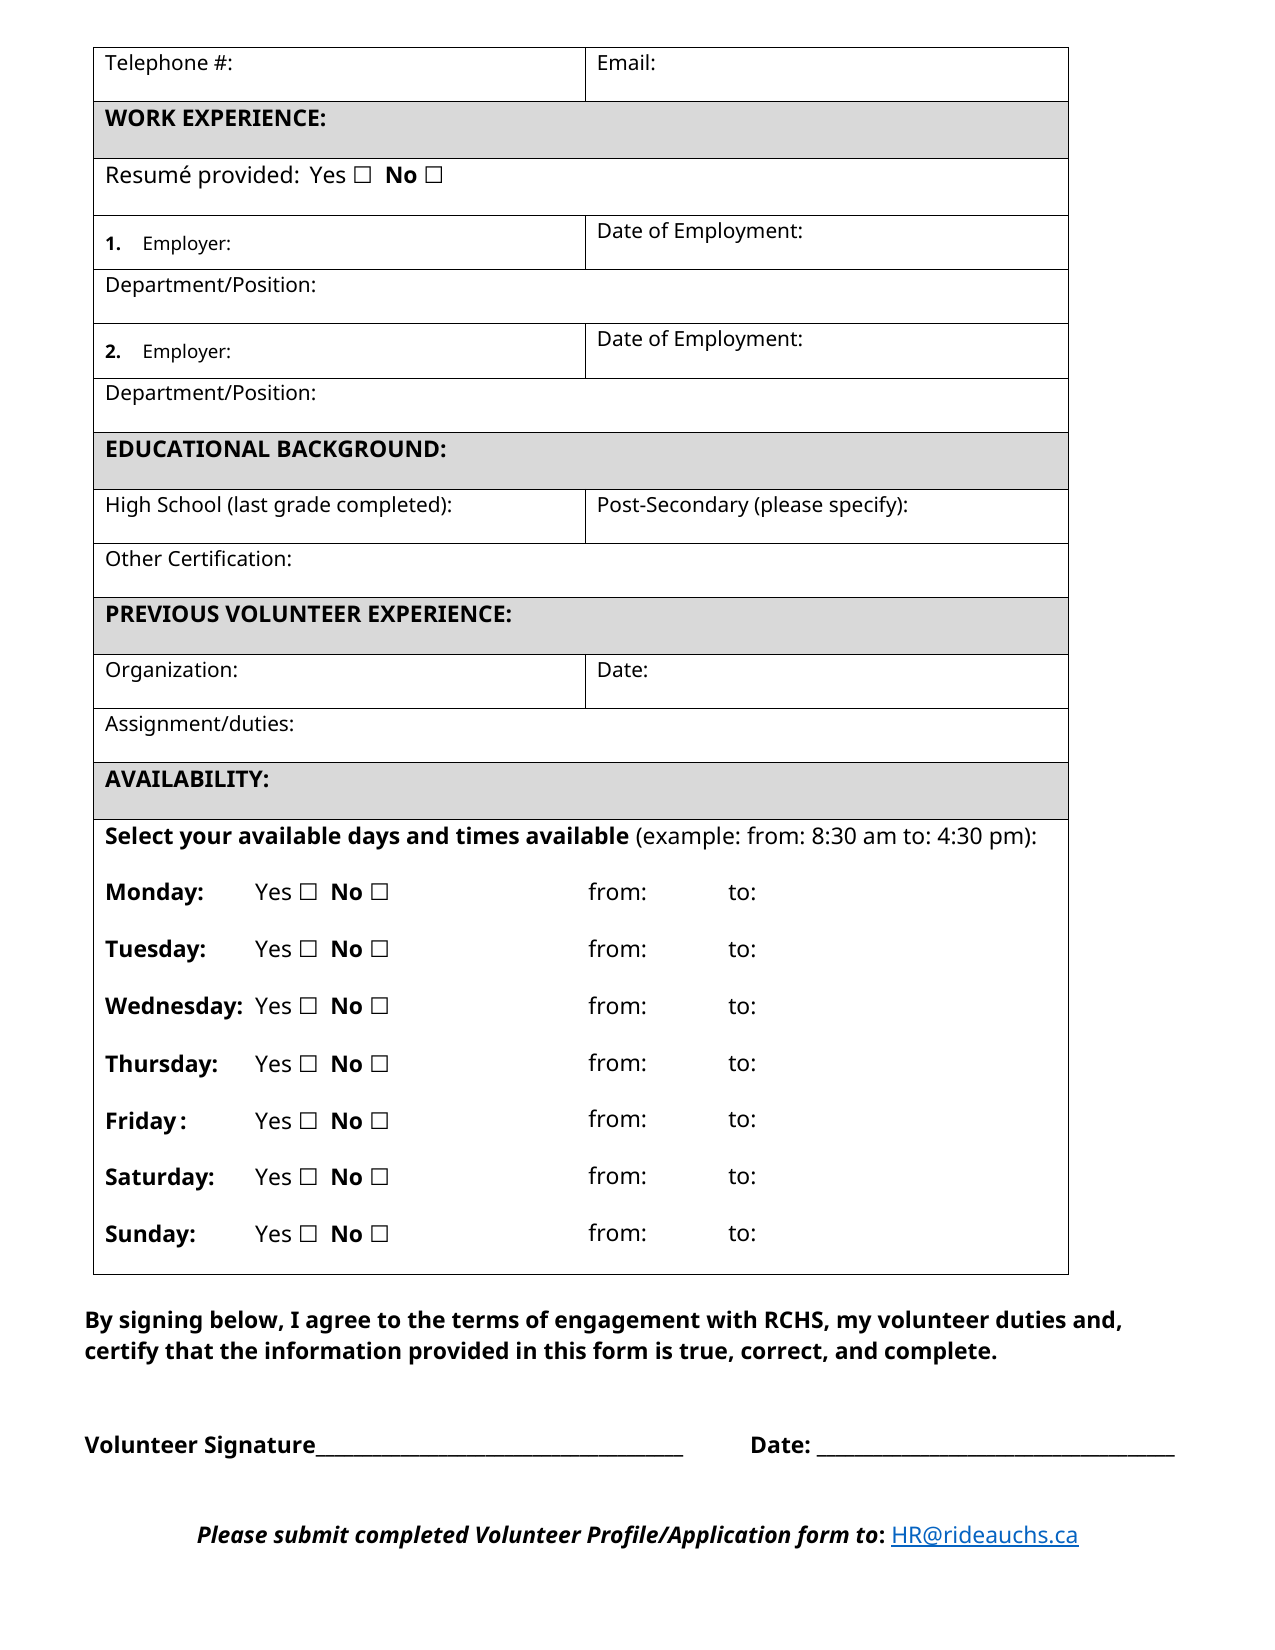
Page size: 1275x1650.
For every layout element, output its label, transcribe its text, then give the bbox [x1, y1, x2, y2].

table_cell Employer: [94, 216, 585, 269]
table_cell AVAILABILITY: [94, 763, 1068, 819]
table_cell Other Certification: [94, 544, 1068, 597]
text By signing below, I agree to the terms of engagement with RCHS, my volunteer duties and, certify that the information provided in this form is true, correct, and complete. [84, 1303, 1191, 1366]
table_cell Telephone #: [94, 48, 585, 101]
table_cell Assignment/duties: [94, 709, 1068, 762]
table_cell Employer: [94, 324, 585, 377]
table_cell Date: [586, 655, 1068, 708]
table_cell from: to: from: to: from: to: from: to: from: to: from: to: from: to: [577, 876, 1068, 1274]
table_cell High School (last grade completed): [94, 490, 585, 543]
table_cell Date of Employment: [586, 216, 1068, 269]
table_cell Post-Secondary (please specify): [586, 490, 1068, 543]
table_cell Department/Position: [94, 270, 1068, 323]
table_cell Resumé provided: Yes No [94, 159, 1068, 215]
table_cell Select your available days and times available (example: from: 8:30 am to: 4:30 pm): [94, 820, 1068, 876]
table_cell Email: [586, 48, 1068, 101]
table_cell Organization: [94, 655, 585, 708]
text Please submit completed Volunteer Profile/Application form to: HR@rideauchs.ca [150, 1519, 1125, 1550]
table_cell PREVIOUS VOLUNTEER EXPERIENCE: [94, 598, 1068, 654]
table_cell Department/Position: [94, 379, 1068, 432]
table_cell EDUCATIONAL BACKGROUND: [94, 433, 1068, 489]
table_cell Monday: Yes No Tuesday: Yes No Wednesday: Yes No Thursday: Yes No Friday : Yes No Saturday: Yes No Sunday: Yes No [94, 876, 577, 1274]
table_cell WORK EXPERIENCE: [94, 102, 1068, 158]
table_cell Date of Employment: [586, 324, 1068, 377]
text Volunteer Signature_______________________________________ Date: ______________________________________ [84, 1428, 1191, 1460]
